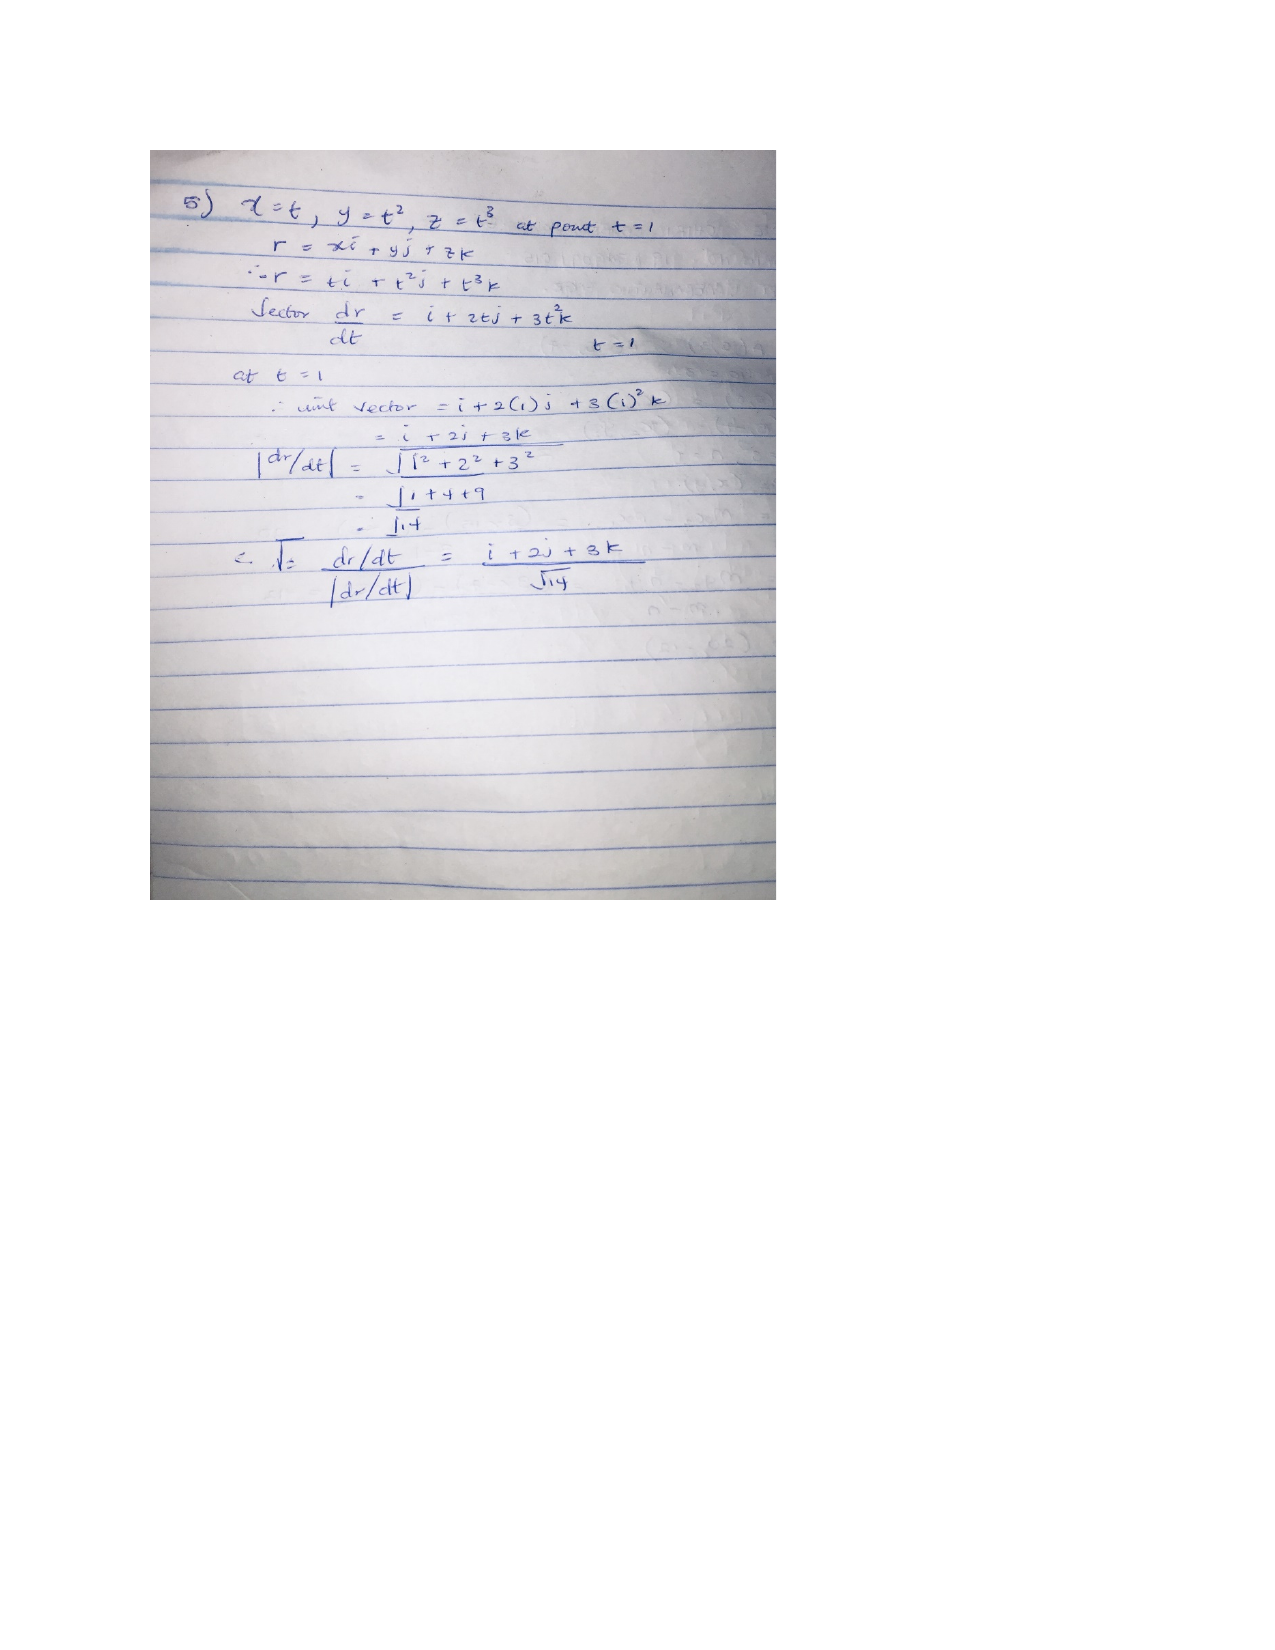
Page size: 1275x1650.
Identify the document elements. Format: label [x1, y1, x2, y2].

picture [150, 150, 777, 900]
